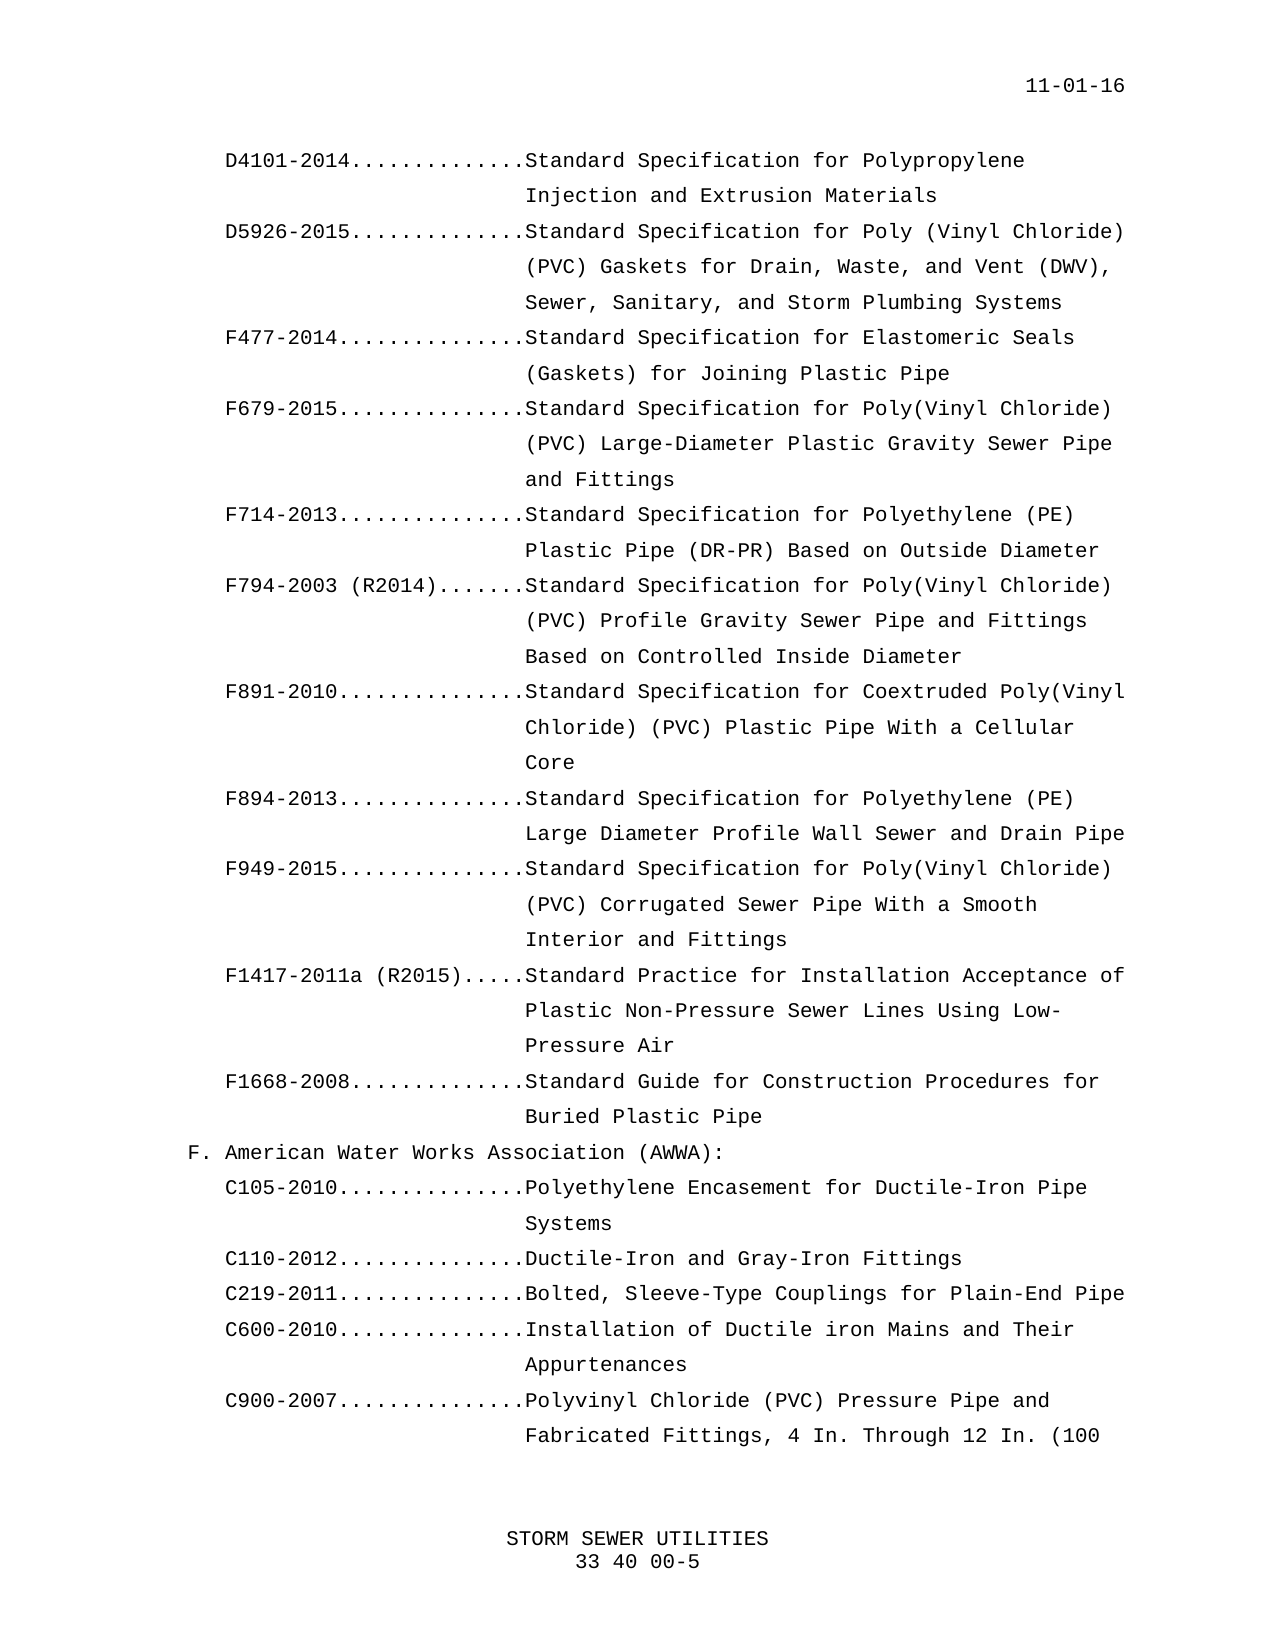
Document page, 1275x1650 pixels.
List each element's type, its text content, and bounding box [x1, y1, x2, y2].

text C110-2012 Ductile-Iron and Gray-Iron Fittings [225, 1248, 1125, 1272]
text American Water Works Association (AWWA): [187, 1142, 1125, 1165]
text C219-2011 Bolted, Sleeve-Type Couplings for Plain-End Pipe [225, 1283, 1125, 1307]
text D4101-2014 Standard Specification for Polypropylene Injection and Extrusion Materials [225, 150, 1125, 209]
text F894-2013 Standard Specification for Polyethylene (PE) Large Diameter Profile Wall Sewer and Drain Pipe [225, 787, 1125, 847]
text C105-2010 Polyethylene Encasement for Ductile-Iron Pipe Systems [225, 1177, 1125, 1236]
text F794-2003 (R2014) Standard Specification for Poly(Vinyl Chloride) (PVC) Profile Gravity Sewer Pipe and Fittings Based on Controlled Inside Diameter [225, 575, 1125, 669]
text F1417-2011a (R2015) Standard Practice for Installation Acceptance of Plastic Non-Pressure Sewer Lines Using Low-Pressure Air [225, 964, 1125, 1059]
text F891-2010 Standard Specification for Coextruded Poly(Vinyl Chloride) (PVC) Plastic Pipe With a Cellular Core [225, 681, 1125, 776]
text C600-2010 Installation of Ductile iron Mains and Their Appurtenances [225, 1319, 1125, 1378]
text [225, 1389, 1125, 1449]
text F949-2015 Standard Specification for Poly(Vinyl Chloride) (PVC) Corrugated Sewer Pipe With a Smooth Interior and Fittings [225, 858, 1125, 953]
text F714-2013 Standard Specification for Polyethylene (PE) Plastic Pipe (DR-PR) Based on Outside Diameter [225, 504, 1125, 563]
text D5926-2015 Standard Specification for Poly (Vinyl Chloride) (PVC) Gaskets for Drain, Waste, and Vent (DWV), Sewer, Sanitary, and Storm Plumbing Systems [225, 221, 1125, 315]
text F1668-2008 Standard Guide for Construction Procedures for Buried Plastic Pipe [225, 1071, 1125, 1130]
text F477-2014 Standard Specification for Elastomeric Seals (Gaskets) for Joining Plastic Pipe [225, 327, 1125, 386]
text F679-2015 Standard Specification for Poly(Vinyl Chloride) (PVC) Large-Diameter Plastic Gravity Sewer Pipe and Fittings [225, 398, 1125, 492]
